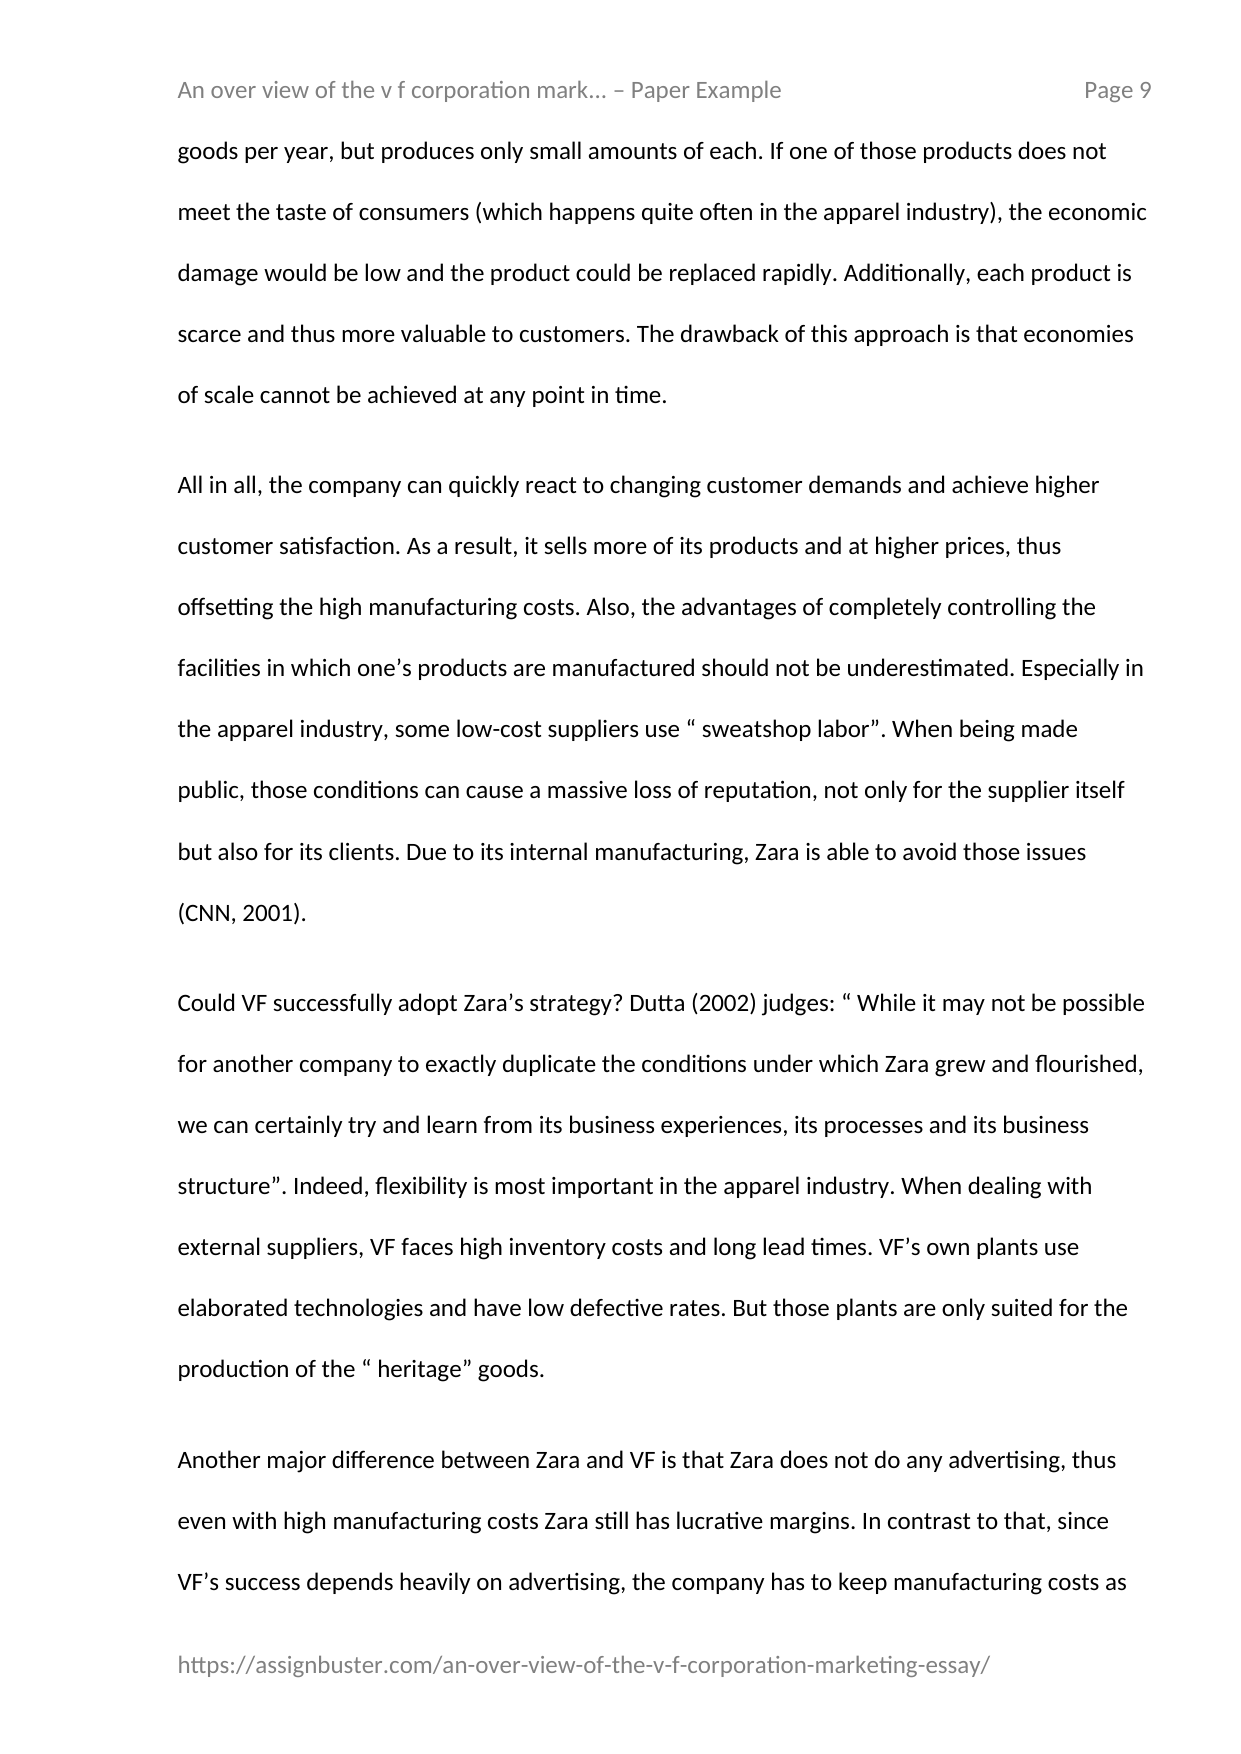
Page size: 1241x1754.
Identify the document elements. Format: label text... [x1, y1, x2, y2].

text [177, 1444, 1152, 1597]
text All in all, the company can quickly react to changing customer demands and achieve higher customer satisfaction. As a result, it sells more of its products and at higher prices, thus offsetting the high manufacturing costs. Also, the advantages of completely controlling the facilities in which one’s products are manufactured should not be underestimated. Especially in the apparel industry, some low-cost suppliers use “ sweatshop labor”. When being made public, those conditions can cause a massive loss of reputation, not only for the supplier itself but also for its clients. Due to its internal manufacturing, Zara is able to avoid those issues (CNN, 2001). [177, 469, 1152, 927]
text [177, 135, 1152, 409]
text Could VF successfully adopt Zara’s strategy? Dutta (2002) judges: “ While it may not be possible for another company to exactly duplicate the conditions under which Zara grew and flourished, we can certainly try and learn from its business experiences, its processes and its business structure”. Indeed, flexibility is most important in the apparel industry. When dealing with external suppliers, VF faces high inventory costs and long lead times. VF’s own plants use elaborated technologies and have low defective rates. But those plants are only suited for the production of the “ heritage” goods. [177, 987, 1152, 1384]
